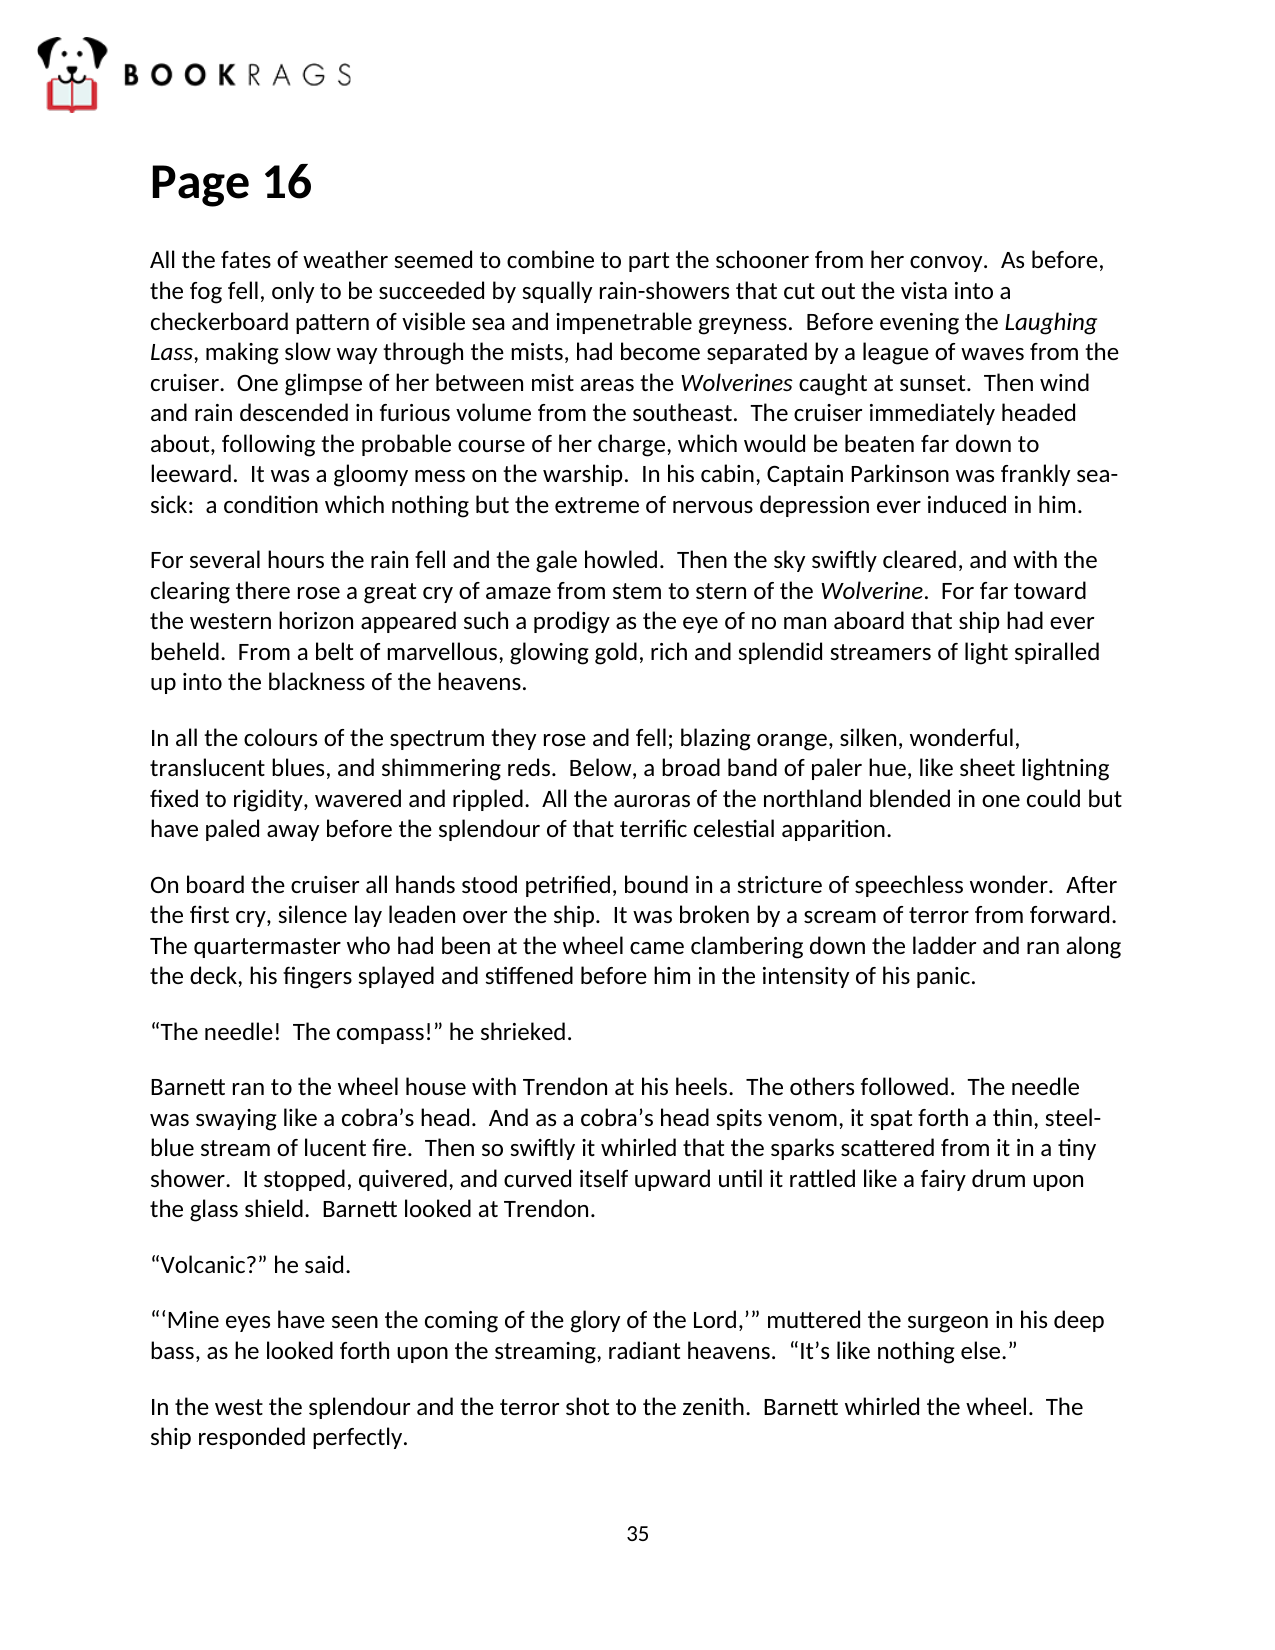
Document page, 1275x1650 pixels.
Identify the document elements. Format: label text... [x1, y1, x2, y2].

text In all the colours of the spectrum they rose and fell; blazing orange, silken, wonderful, translucent blues, and shimmering reds. Below, a broad band of paler hue, like sheet lightning fixed to rigidity, wavered and rippled. All the auroras of the northland blended in one could but have paled away before the splendour of that terrific celestial apparition. [150, 722, 1125, 844]
text “The needle! The compass!” he shrieked. [150, 1016, 1125, 1047]
text All the fates of weather seemed to combine to part the schooner from her convoy. As before, the fog fell, only to be succeeded by squally rain-showers that cut out the vista into a checkerboard pattern of visible sea and impenetrable greyness. Before evening the Laughing Lass, making slow way through the mists, had become separated by a league of waves from the cruiser. One glimpse of her between mist areas the Wolverines caught at sunset. Then wind and rain descended in furious volume from the southeast. The cruiser immediately headed about, following the probable course of her charge, which would be beaten far down to leeward. It was a gloomy mess on the warship. In his cabin, Captain Parkinson was frankly sea-sick: a condition which nothing but the extreme of nervous depression ever induced in him. [150, 244, 1125, 519]
text For several hours the rain fell and the gale howled. Then the sky swiftly cleared, and with the clearing there rose a great cry of amaze from stem to stern of the Wolverine. For far toward the western horizon appeared such a prodigy as the eye of no man aboard that ship had ever beheld. From a belt of marvellous, glowing gold, rich and splendid streamers of light spiralled up into the blackness of the heavens. [150, 544, 1125, 697]
text Barnett ran to the wheel house with Trendon at his heels. The others followed. The needle was swaying like a cobra’s head. And as a cobra’s head spits venom, it spat forth a thin, steel-blue stream of lucent fire. Then so swiftly it whirled that the sparks scattered from it in a tiny shower. It stopped, quivered, and curved itself upward until it rattled like a fairy drum upon the glass shield. Barnett looked at Trendon. [150, 1072, 1125, 1224]
picture [37, 37, 351, 113]
text “Volcanic?” he said. [150, 1249, 1125, 1280]
text In the west the splendour and the terror shot to the zenith. Barnett whirled the wheel. The ship responded perfectly. [150, 1391, 1125, 1452]
text “‘Mine eyes have seen the coming of the glory of the Lord,’” muttered the surgeon in his deep bass, as he looked forth upon the streaming, radiant heavens. “It’s like nothing else.” [150, 1305, 1125, 1366]
text On board the cruiser all hands stood petrified, bound in a stricture of speechless wonder. After the first cry, silence lay leaden over the ship. It was broken by a scream of terror from forward. The quartermaster who had been at the wheel came clambering down the ladder and ran along the deck, his fingers splayed and stiffened before him in the intensity of his panic. [150, 869, 1125, 991]
text Page 16 [150, 150, 1125, 211]
